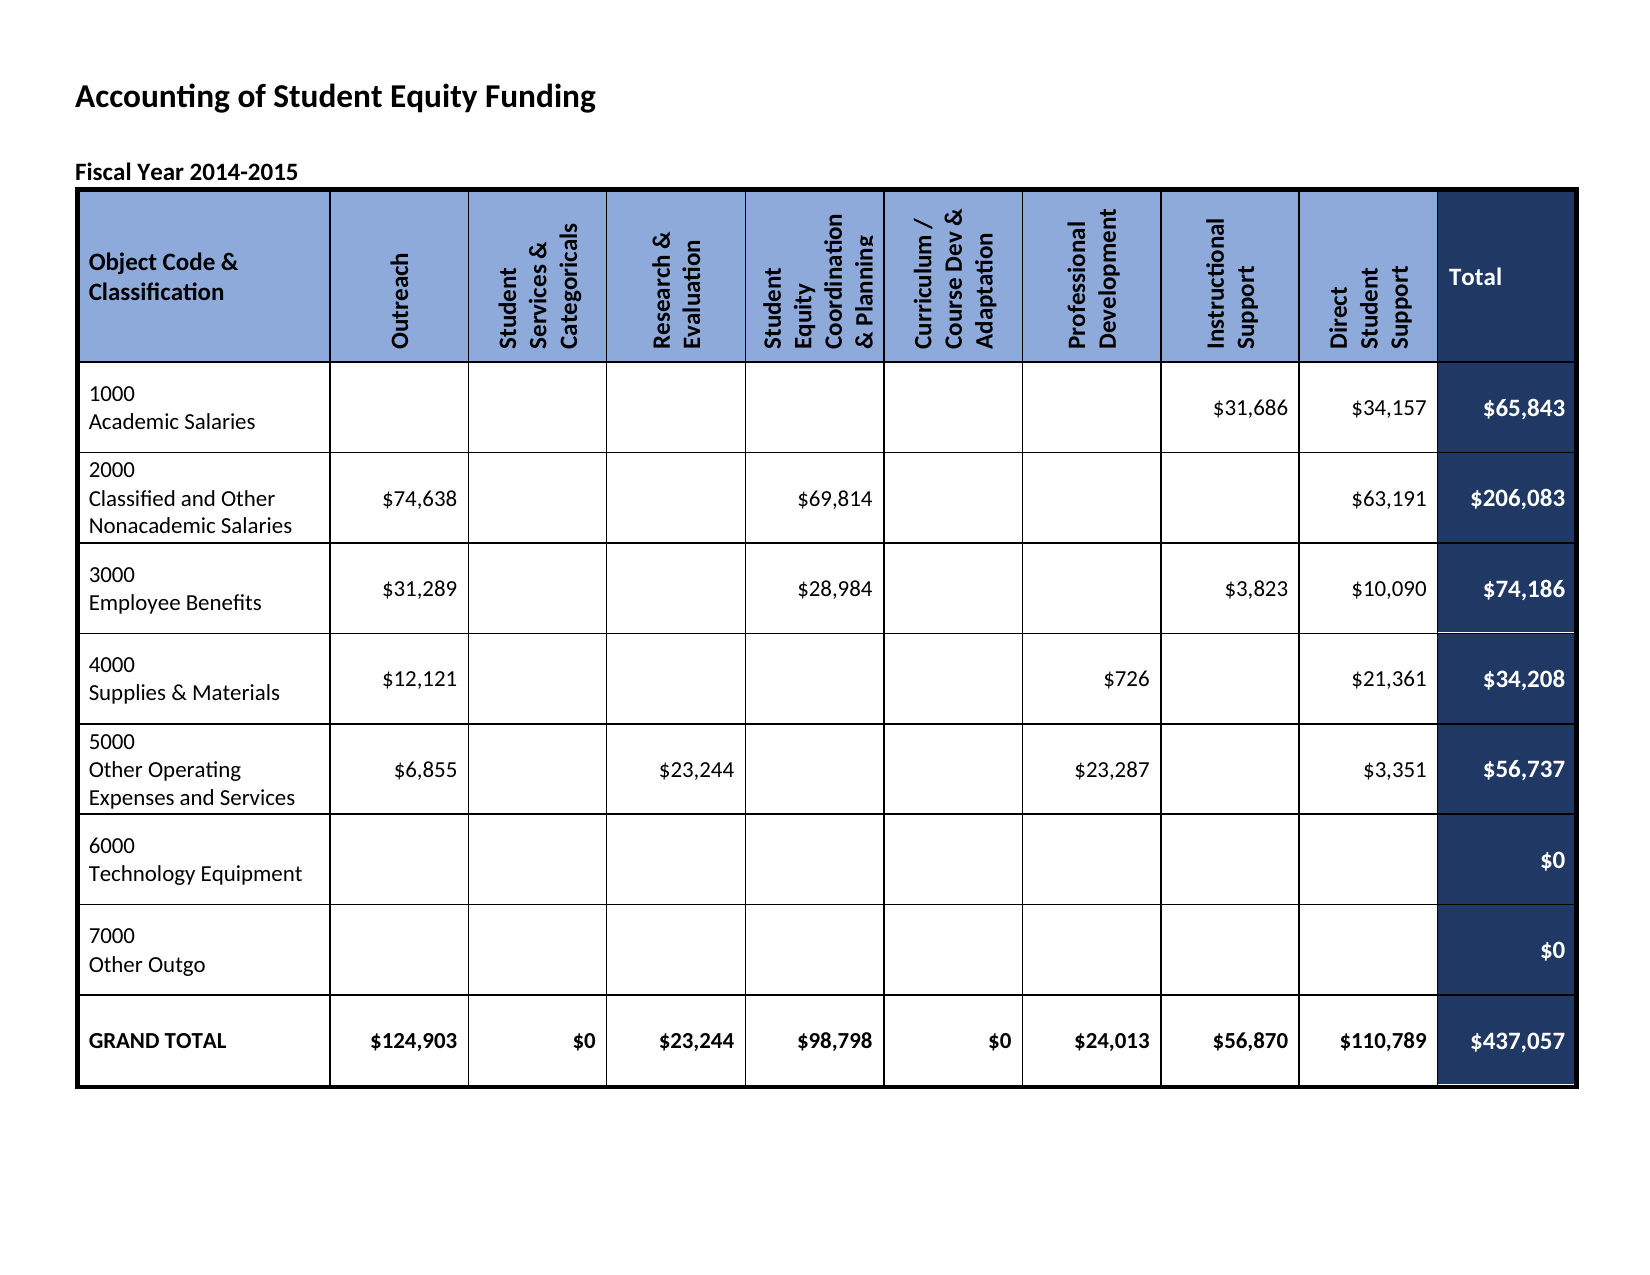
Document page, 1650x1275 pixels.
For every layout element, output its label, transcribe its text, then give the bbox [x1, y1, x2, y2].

table_cell [885, 453, 1022, 542]
table_cell [1300, 905, 1437, 994]
table_cell 4000 Supplies & Materials [80, 634, 329, 723]
table_cell [746, 363, 883, 452]
table_cell [331, 905, 468, 994]
table_cell [746, 725, 883, 813]
table_header Research & Evaluation [607, 192, 745, 361]
table_cell $10,090 [1300, 544, 1437, 632]
table_cell [469, 363, 606, 452]
table_cell [469, 905, 606, 994]
table_cell [746, 905, 883, 994]
table_cell $56,870 [1162, 996, 1298, 1084]
table_cell 3000 Employee Benefits [80, 544, 329, 632]
table_header Object Code & Classification [80, 192, 329, 361]
table_header Outreach [331, 192, 468, 361]
table_header Instructional Support [1162, 192, 1298, 361]
table_cell $31,686 [1162, 363, 1298, 452]
table_cell [331, 363, 468, 452]
text Accounting of Student Equity Funding [75, 75, 1575, 116]
table_cell $12,121 [331, 634, 468, 723]
table_cell [469, 453, 606, 542]
table_cell [607, 634, 745, 723]
table_cell $98,798 [746, 996, 883, 1084]
table_cell GRAND TOTAL [80, 996, 329, 1084]
table_cell [607, 544, 745, 632]
table_cell $63,191 [1300, 453, 1437, 542]
table_cell $124,903 [331, 996, 468, 1084]
table_cell [885, 363, 1022, 452]
table_cell $34,157 [1300, 363, 1437, 452]
table_cell $23,244 [607, 725, 745, 813]
table_cell [1023, 544, 1160, 632]
table_cell $23,244 [607, 996, 745, 1084]
table_cell [885, 544, 1022, 632]
table_cell $28,984 [746, 544, 883, 632]
table_cell [746, 634, 883, 723]
table_cell $69,814 [746, 453, 883, 542]
table_cell [885, 815, 1022, 904]
table_cell [1162, 634, 1298, 723]
table_cell [1023, 815, 1160, 904]
table_cell [885, 634, 1022, 723]
table_header Direct Student Support [1300, 192, 1437, 361]
table_cell $65,843 [1438, 363, 1574, 452]
table_header Student Services & Categoricals [469, 192, 606, 361]
table_cell [885, 905, 1022, 994]
table_cell [607, 905, 745, 994]
table_cell $21,361 [1300, 634, 1437, 723]
table_header Professional Development [1023, 192, 1160, 361]
table_cell [469, 815, 606, 904]
table_cell [1162, 453, 1298, 542]
table_cell $110,789 [1300, 996, 1437, 1084]
table_cell 2000 Classified and Other Nonacademic Salaries [80, 453, 329, 542]
table_cell $34,208 [1438, 634, 1574, 723]
table_cell [331, 815, 468, 904]
table_cell 7000 Other Outgo [80, 905, 329, 994]
table_cell [746, 815, 883, 904]
table_cell [469, 544, 606, 632]
table_header Total [1438, 192, 1574, 361]
table_cell $0 [1438, 815, 1574, 904]
table_cell $3,351 [1300, 725, 1437, 813]
table_header Curriculum / Course Dev & Adaptation [885, 192, 1022, 361]
table_cell [1023, 905, 1160, 994]
table_cell [1023, 363, 1160, 452]
table_cell 6000 Technology Equipment [80, 815, 329, 904]
table_cell $0 [885, 996, 1022, 1084]
table_cell [469, 634, 606, 723]
text Fiscal Year 2014-2015 [75, 156, 1575, 187]
table_cell 5000 Other Operating Expenses and Services [80, 725, 329, 813]
table_cell $0 [1438, 905, 1574, 994]
table_cell $31,289 [331, 544, 468, 632]
table_cell [607, 815, 745, 904]
table_cell $6,855 [331, 725, 468, 813]
table_cell [1162, 725, 1298, 813]
table_cell [1023, 453, 1160, 542]
table_cell $23,287 [1023, 725, 1160, 813]
table_cell [607, 363, 745, 452]
table_cell [607, 453, 745, 542]
table_cell [1300, 815, 1437, 904]
table_cell [469, 725, 606, 813]
table_cell $56,737 [1438, 725, 1574, 813]
table_header Student Equity Coordination & Planning [746, 192, 883, 361]
table_cell $3,823 [1162, 544, 1298, 632]
table_cell $437,057 [1438, 996, 1574, 1084]
table_cell [1162, 905, 1298, 994]
table_cell $74,638 [331, 453, 468, 542]
table_cell $206,083 [1438, 453, 1574, 542]
table_cell $74,186 [1438, 544, 1574, 632]
table_cell 1000 Academic Salaries [80, 363, 329, 452]
table_cell $24,013 [1023, 996, 1160, 1084]
table_cell [885, 725, 1022, 813]
table_cell [1162, 815, 1298, 904]
table_cell $0 [469, 996, 606, 1084]
table_cell $726 [1023, 634, 1160, 723]
